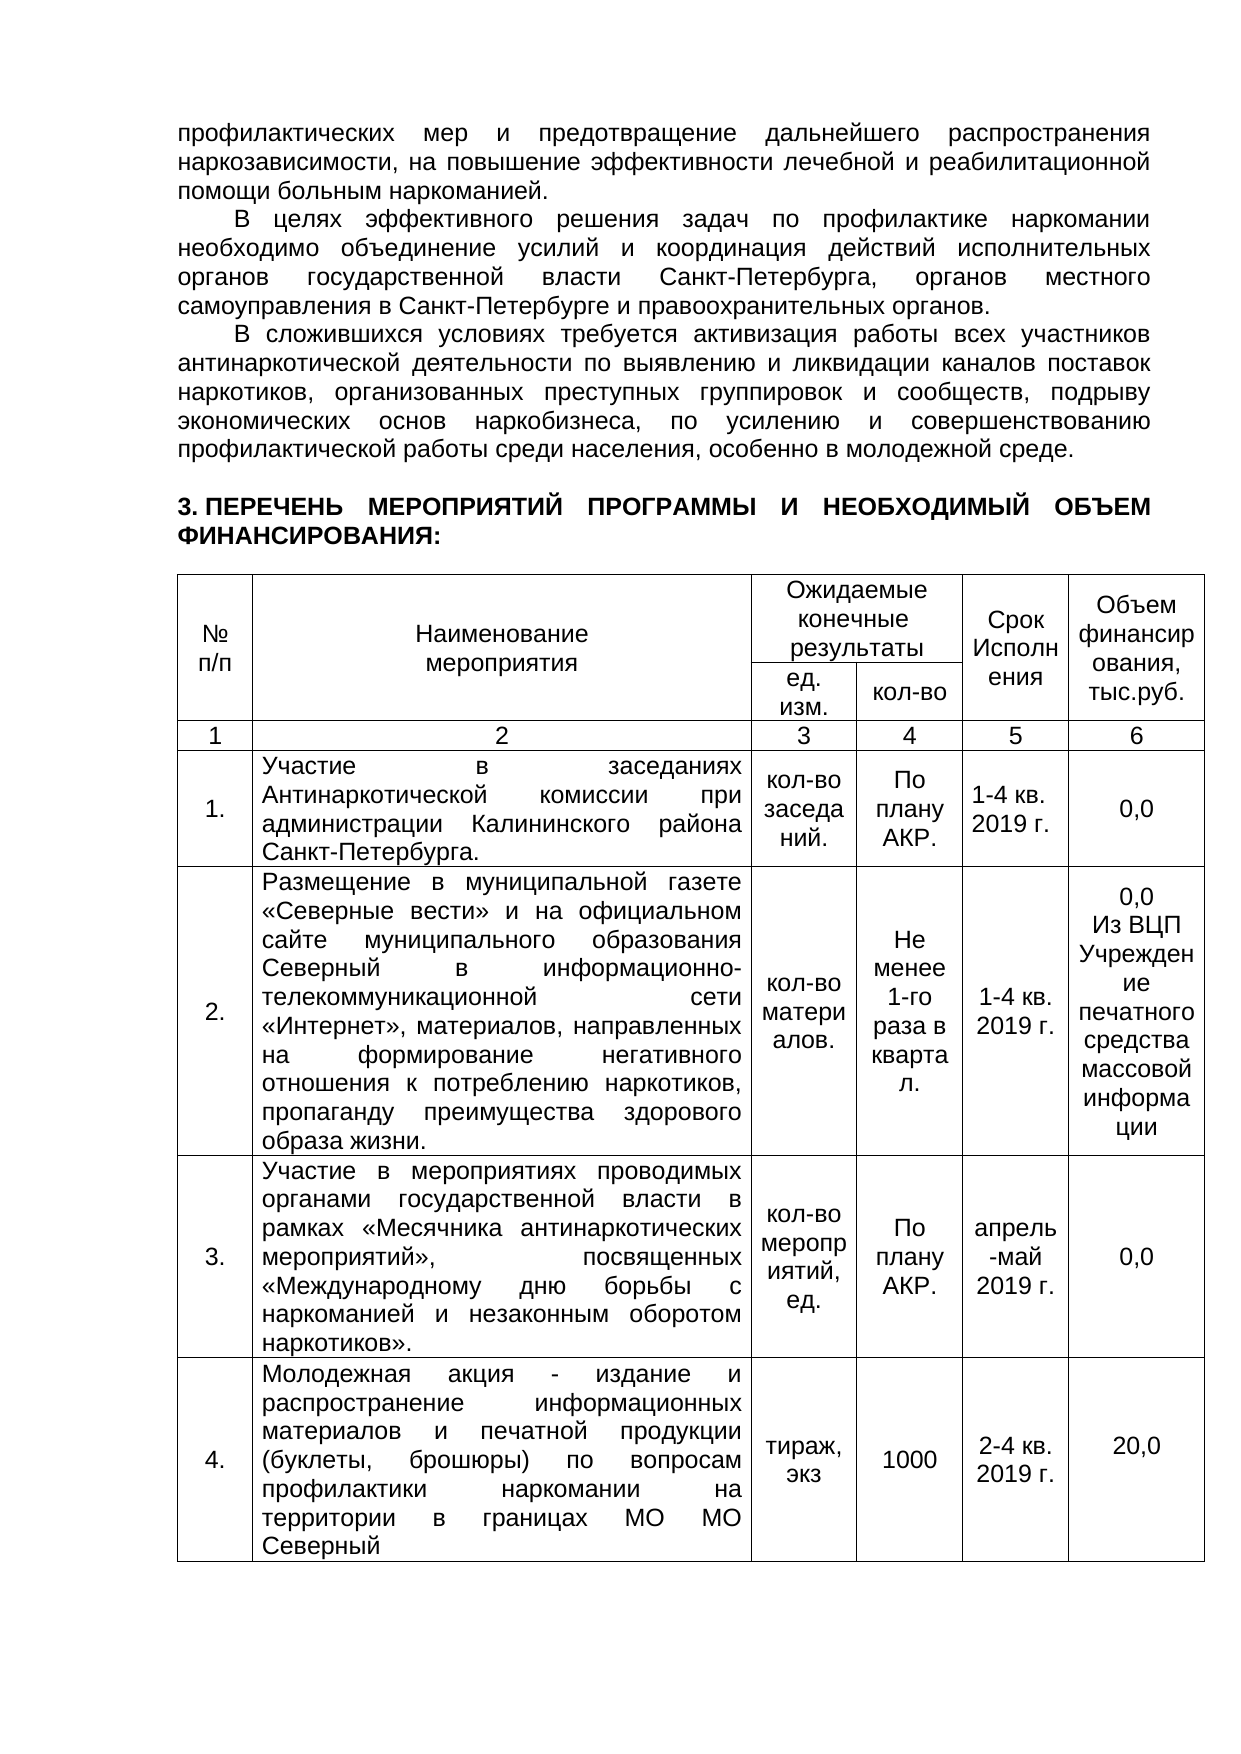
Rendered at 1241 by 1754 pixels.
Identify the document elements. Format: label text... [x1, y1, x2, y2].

table_cell 2. [178, 867, 252, 1154]
table_cell тираж, экз [752, 1358, 856, 1561]
table_cell 1 [178, 721, 252, 750]
table_cell Участие в заседаниях Антинаркотической комиссии при администрации Калининского района Санкт-Петербурга. [253, 751, 751, 866]
table_cell Молодежная акция - издание и распространение информационных материалов и печатной продукции (буклеты, брошюры) по вопросам профилактики наркомании на территории в границах МО МО Северный [253, 1358, 751, 1561]
table_cell По плану АКР. [857, 1156, 962, 1357]
table_cell 0,0 Из ВЦП Учреждение печатного средства массовой информации [1069, 867, 1204, 1154]
table_header Объем финансирования, тыс.руб. [1069, 575, 1204, 720]
table_cell По плану АКР. [857, 751, 962, 866]
table_header Наименование мероприятия [253, 575, 751, 720]
table_cell 0,0 [1069, 751, 1204, 866]
table_cell 4. [178, 1358, 252, 1561]
table_cell ед. изм. [752, 663, 856, 720]
table_header Срок Исполнения [963, 575, 1068, 720]
table_cell 3. [178, 1156, 252, 1357]
table_cell апрель-май 2019 г. [963, 1156, 1068, 1357]
table_cell Участие в мероприятиях проводимых органами государственной власти в рамках «Месячника антинаркотических мероприятий», посвященных «Международному дню борьбы с наркоманией и незаконным оборотом наркотиков». [253, 1156, 751, 1357]
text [177, 118, 1152, 204]
table_cell кол-во заседаний. [752, 751, 856, 866]
table_header № п/п [178, 575, 252, 720]
table_cell 4 [857, 721, 962, 750]
text В сложившихся условиях требуется активизация работы всех участников антинаркотической деятельности по выявлению и ликвидации каналов поставок наркотиков, организованных преступных группировок и сообществ, подрыву экономических основ наркобизнеса, по усилению и совершенствованию профилактической работы среди населения, особенно в молодежной среде. [177, 319, 1152, 463]
table_cell 6 [1069, 721, 1204, 750]
table_cell 1000 [857, 1358, 962, 1561]
table_cell 2 [253, 721, 751, 750]
table_cell 1-4 кв. 2019 г. [963, 867, 1068, 1154]
table_cell Не менее 1-го раза в квартал. [857, 867, 962, 1154]
table_cell 5 [963, 721, 1068, 750]
table_header Ожидаемые конечные результаты [752, 575, 962, 662]
table_cell Размещение в муниципальной газете «Северные вести» и на официальном сайте муниципального образования Северный в информационно-телекоммуникационной сети «Интернет», материалов, направленных на формирование негативного отношения к потреблению наркотиков, пропаганду преимущества здорового образа жизни. [253, 867, 751, 1154]
table_cell 3 [752, 721, 856, 750]
table_cell 20,0 [1069, 1358, 1204, 1561]
table_cell 0,0 [1069, 1156, 1204, 1357]
table_cell кол-во материалов. [752, 867, 856, 1154]
table_cell 2-4 кв. 2019 г. [963, 1358, 1068, 1561]
table_cell 1-4 кв. 2019 г. [963, 751, 1068, 866]
text В целях эффективного решения задач по профилактике наркомании необходимо объединение усилий и координация действий исполнительных органов государственной власти Санкт-Петербурга, органов местного самоуправления в Санкт-Петербурге и правоохранительных органов. [177, 204, 1152, 319]
table_cell кол-во [857, 663, 962, 720]
table_cell кол-во мероприятий, ед. [752, 1156, 856, 1357]
table_cell 1. [178, 751, 252, 866]
text 3. ПЕРЕЧЕНЬ мероприятий программы и необходимый объем финансирования: [177, 492, 1152, 549]
